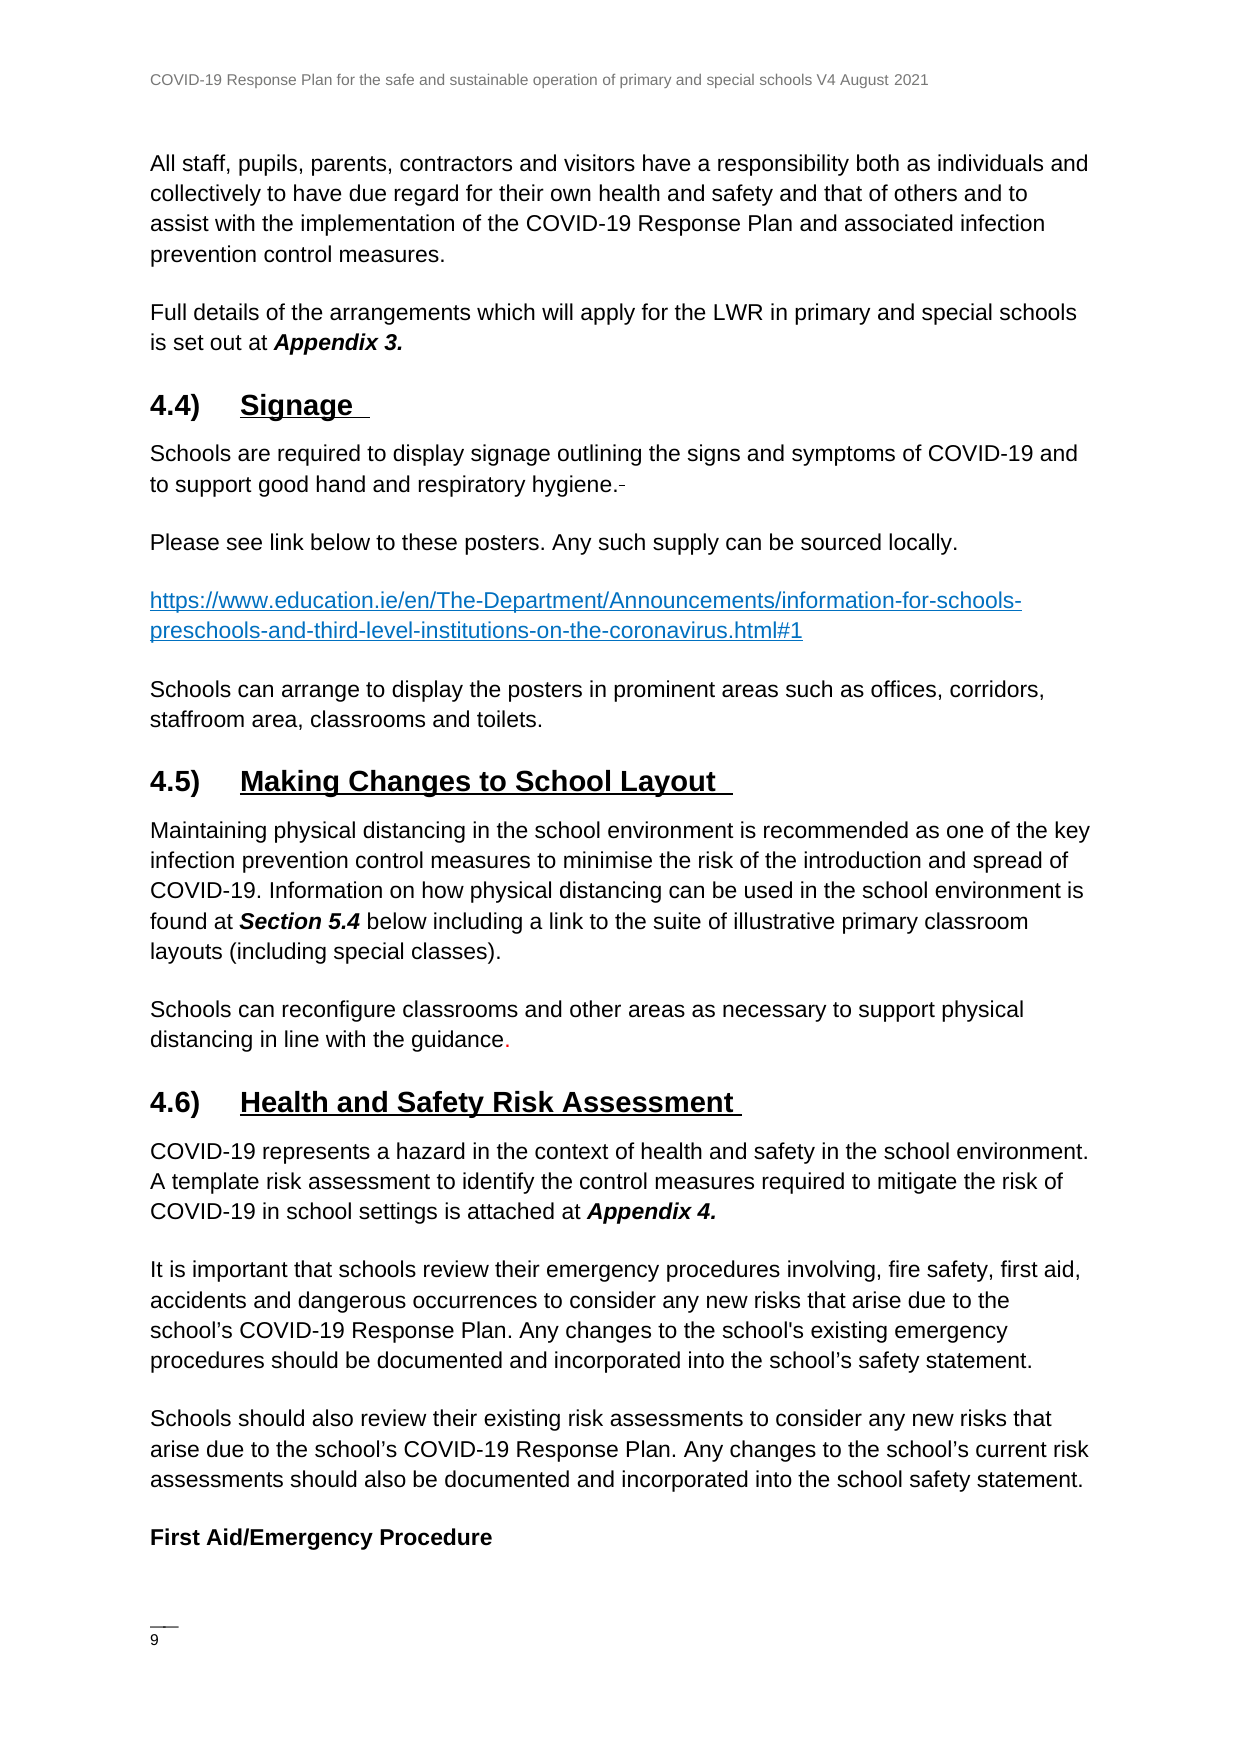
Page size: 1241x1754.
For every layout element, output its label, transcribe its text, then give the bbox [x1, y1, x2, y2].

text Schools are required to display signage outlining the signs and symptoms of COVID-19 and to support good hand and respiratory hygiene. [149, 440, 1090, 497]
text Schools can arrange to display the posters in prominent areas such as offices, corridors, staffroom area, classrooms and toilets. [149, 676, 1090, 732]
list Signage [150, 387, 1090, 421]
text Schools can reconfigure classrooms and other areas as necessary to support physical distancing in line with the guidance. [150, 996, 1090, 1053]
list Health and Safety Risk Assessment [150, 1085, 1090, 1118]
text COVID-19 represents a hazard in the context of health and safety in the school environment. A template risk assessment to identify the control measures required to mitigate the risk of COVID-19 in school settings is attached at Appendix 4. [150, 1138, 1090, 1224]
text First Aid/Emergency Procedure [150, 1524, 1090, 1550]
text Schools should also review their existing risk assessments to consider any new risks that arise due to the school’s COVID-19 Response Plan. Any changes to the school’s current risk assessments should also be documented and incorporated into the school safety statement. [150, 1405, 1090, 1492]
text Maintaining physical distancing in the school environment is recommended as one of the key infection prevention control measures to minimise the risk of the introduction and spread of COVID-19. Information on how physical distancing can be used in the school environment is found at Section 5.4 below including a link to the suite of illustrative primary classroom layouts (including special classes). [150, 817, 1090, 964]
text It is important that schools review their emergency procedures involving, fire safety, first aid, accidents and dangerous occurrences to consider any new risks that arise due to the school’s COVID-19 Response Plan. Any changes to the school's existing emergency procedures should be documented and incorporated into the school’s safety statement. [150, 1256, 1090, 1373]
text All staff, pupils, parents, contractors and visitors have a responsibility both as individuals and collectively to have due regard for their own health and safety and that of others and to assist with the implementation of the COVID-19 Response Plan and associated infection prevention control measures. [150, 150, 1090, 267]
text Please see link below to these posters. Any such supply can be sourced locally. [149, 529, 1090, 555]
text Full details of the arrangements which will apply for the LWR in primary and special schools is set out at Appendix 3. [150, 299, 1090, 356]
list Making Changes to School Layout [150, 764, 1090, 798]
text https://www.education.ie/en/The-Department/Announcements/information-for-schools-preschools-and-third-level-institutions-on-the-coronavirus.html#1 [149, 587, 1090, 644]
